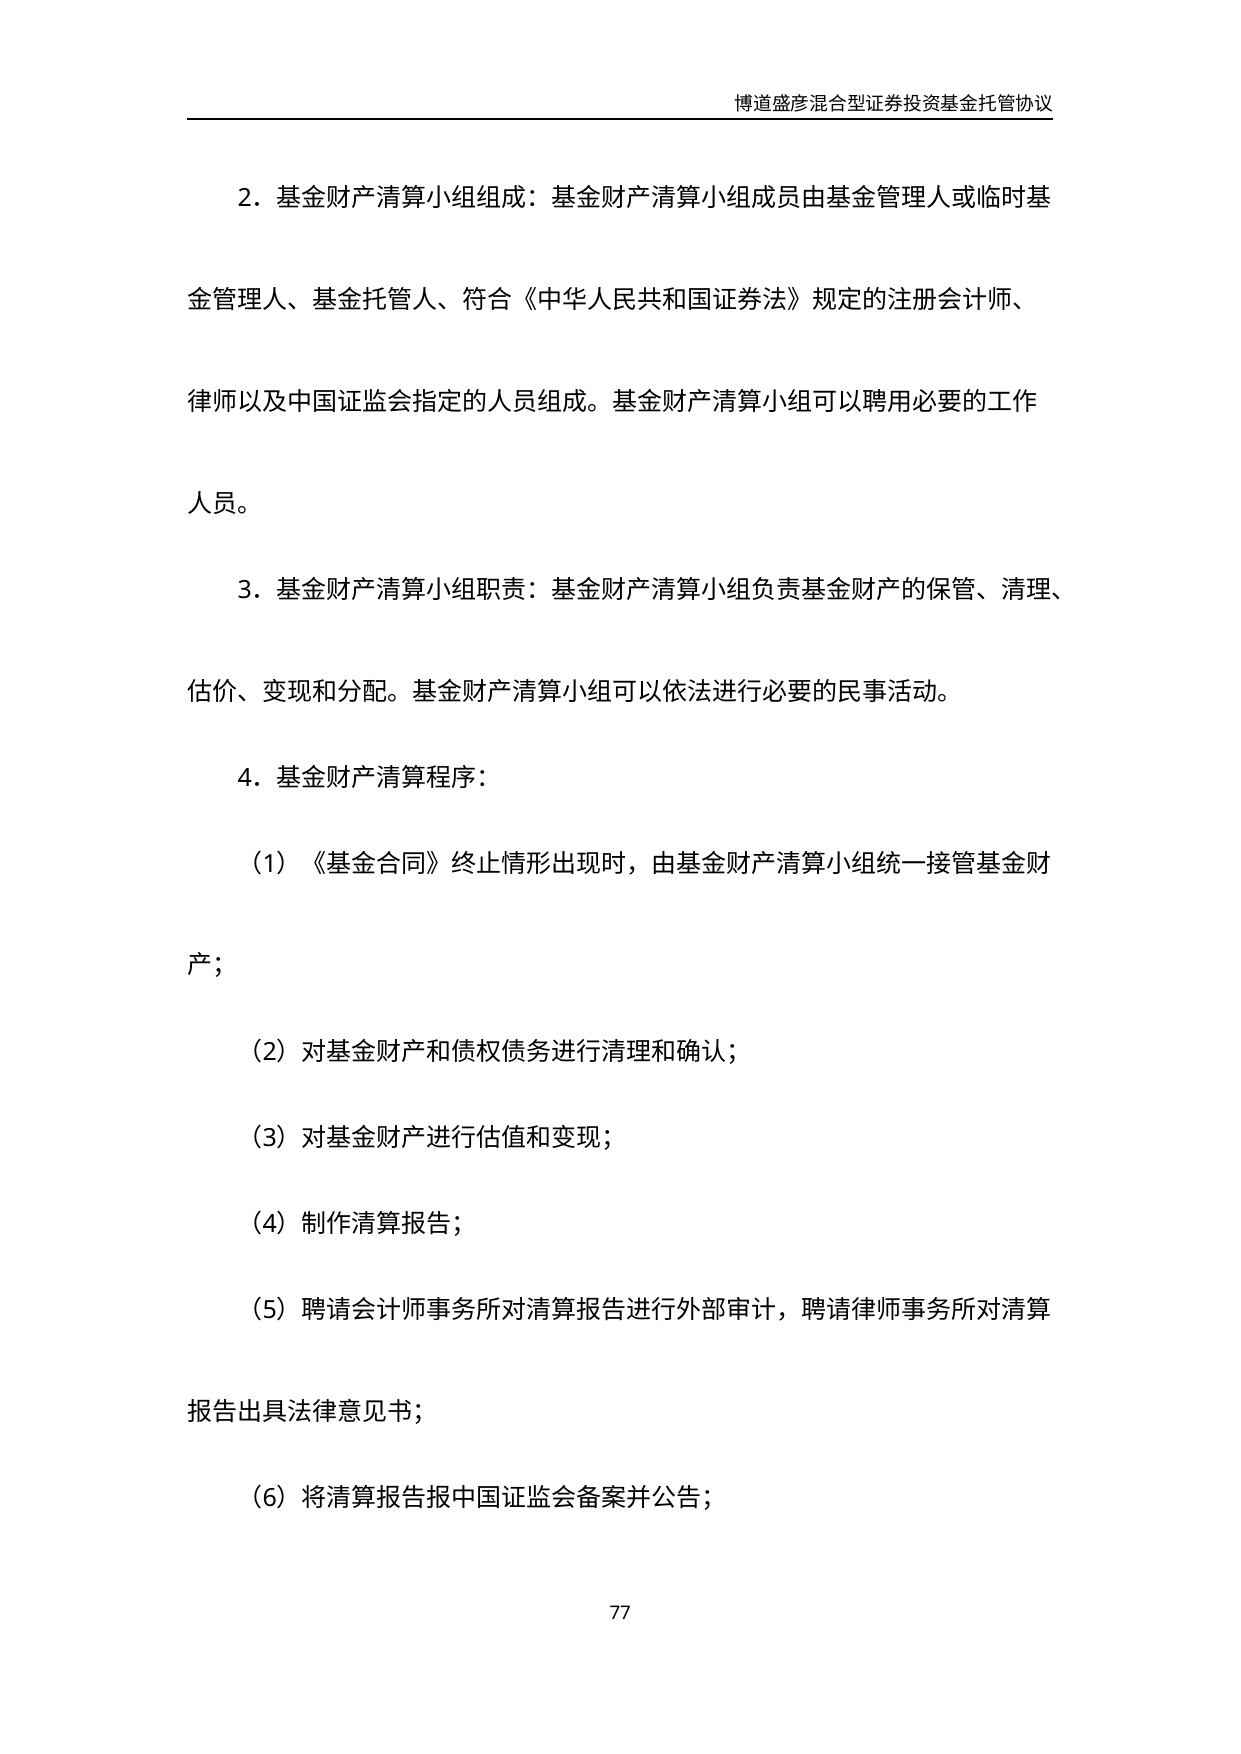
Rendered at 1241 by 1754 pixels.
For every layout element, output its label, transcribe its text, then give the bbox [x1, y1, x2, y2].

text （4）制作清算报告； [187, 1187, 1053, 1255]
text （6）将清算报告报中国证监会备案并公告； [187, 1461, 1053, 1529]
text （5）聘请会计师事务所对清算报告进行外部审计，聘请律师事务所对清算报告出具法律意见书； [187, 1273, 1053, 1443]
text （2）对基金财产和债权债务进行清理和确认； [187, 1015, 1053, 1083]
text （3）对基金财产进行估值和变现； [187, 1101, 1053, 1169]
text 2．基金财产清算小组组成：基金财产清算小组成员由基金管理人或临时基金管理人、基金托管人、符合《中华人民共和国证券法》规定的注册会计师、律师以及中国证监会指定的人员组成。基金财产清算小组可以聘用必要的工作人员。 [187, 162, 1053, 535]
text 4．基金财产清算程序： [187, 741, 1053, 809]
text （1）《基金合同》终止情形出现时，由基金财产清算小组统一接管基金财产； [187, 827, 1053, 997]
text 3．基金财产清算小组职责：基金财产清算小组负责基金财产的保管、清理、估价、变现和分配。基金财产清算小组可以依法进行必要的民事活动。 [187, 553, 1053, 723]
